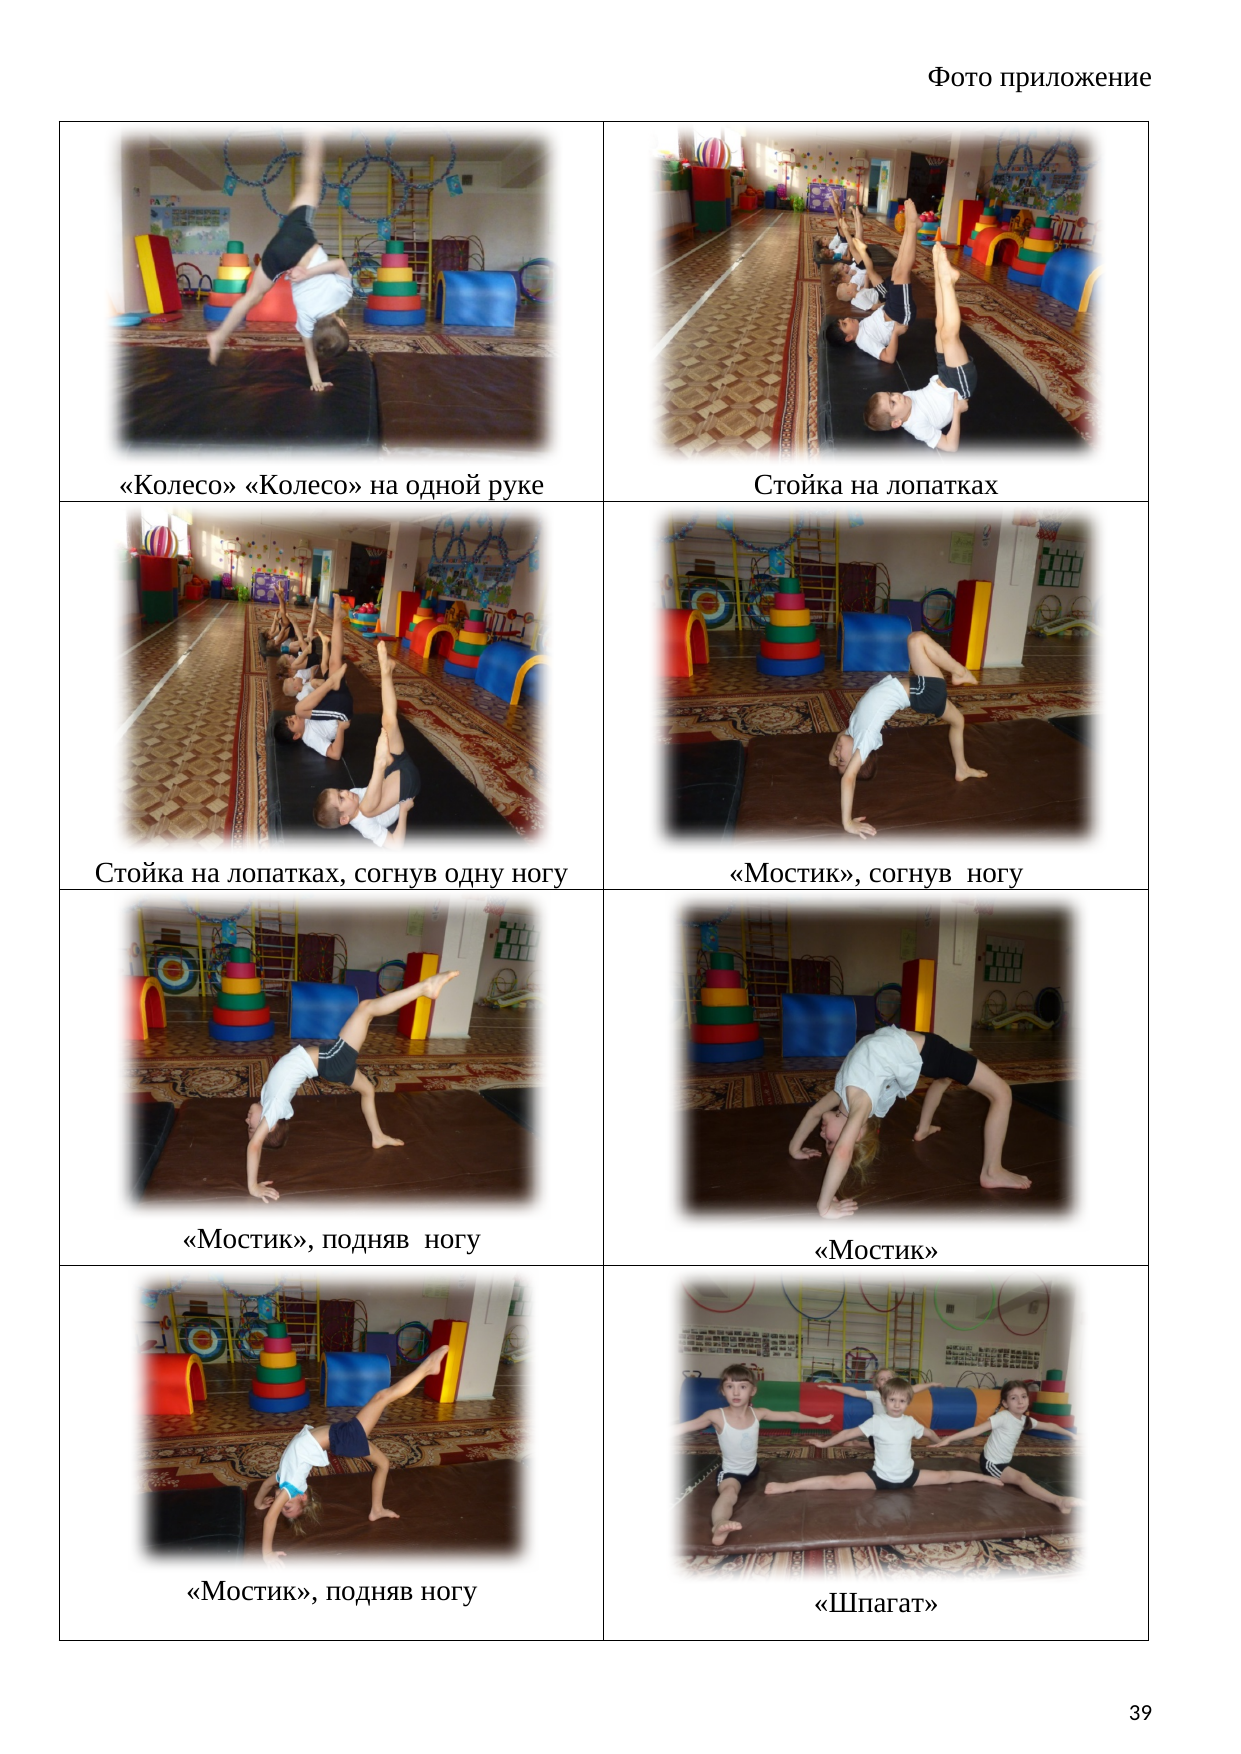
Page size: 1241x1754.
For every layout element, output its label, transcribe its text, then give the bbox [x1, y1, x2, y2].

table_cell «Мостик», подняв ногу [60, 890, 603, 1265]
picture [677, 531, 1079, 826]
picture [131, 150, 535, 438]
table_cell «Шпагат» [604, 1266, 1148, 1640]
picture [157, 1295, 511, 1545]
text Фото приложение [89, 59, 1152, 93]
picture [144, 919, 522, 1191]
picture [694, 918, 1061, 1203]
picture [694, 1295, 1062, 1557]
picture [675, 150, 1079, 438]
table_cell Стойка на лопатках, согнув одну ногу [60, 502, 603, 888]
table_cell «Мостик», подняв ногу [60, 1266, 603, 1640]
picture [140, 530, 526, 826]
table_header Стойка на лопатках [604, 122, 1148, 501]
table_cell «Мостик» [604, 890, 1148, 1265]
table_cell «Мостик», согнув ногу [604, 502, 1148, 888]
table_header «Колесо» «Колесо» на одной руке [60, 122, 603, 501]
